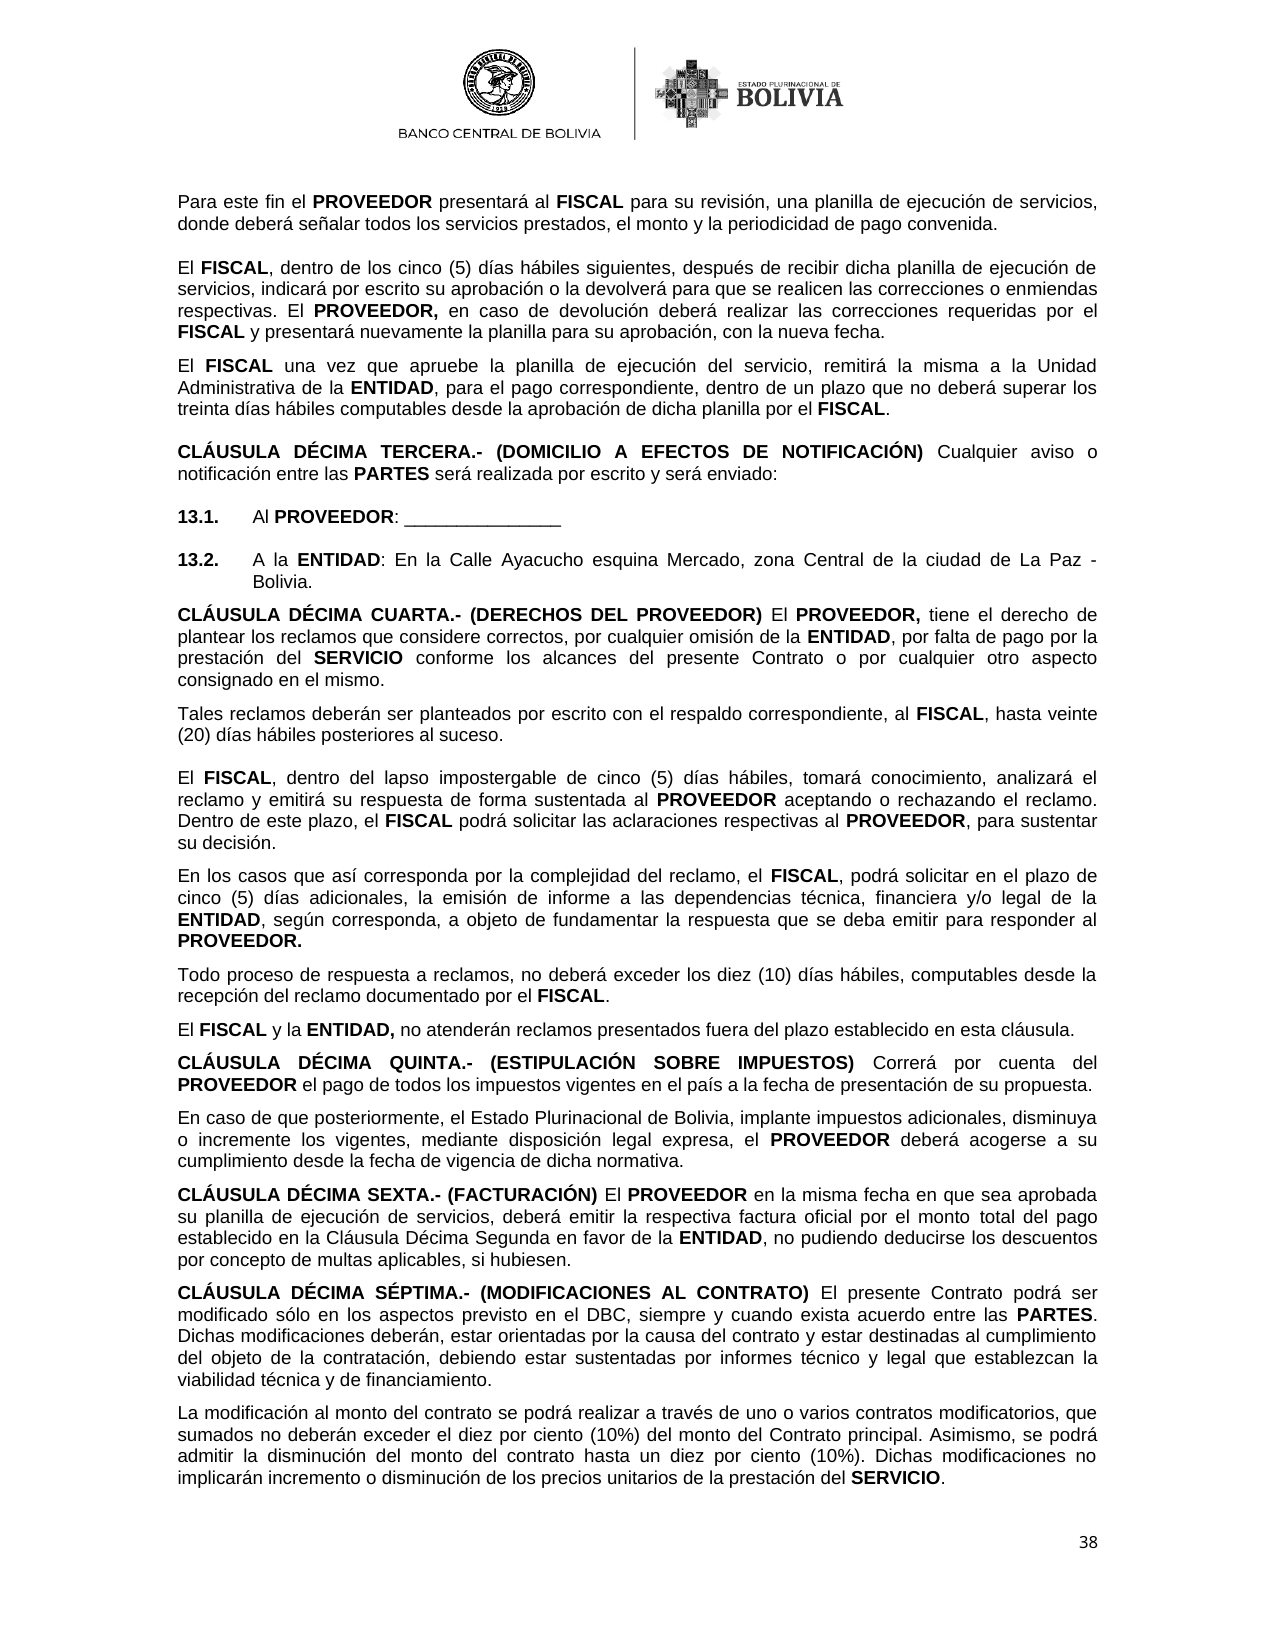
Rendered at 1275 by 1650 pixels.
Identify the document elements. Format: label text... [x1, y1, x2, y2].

text Todo proceso de respuesta a reclamos, no deberá exceder los diez (10) días hábiles, computables desde la recepción del reclamo documentado por el FISCAL. [177, 963, 1098, 1007]
text CLÁUSULA DÉCIMA CUARTA.- (DERECHOS DEL PROVEEDOR) El PROVEEDOR, tiene el derecho de plantear los reclamos que considere correctos, por cualquier omisión de la ENTIDAD, por falta de pago por la prestación del SERVICIO conforme los alcances del presente Contrato o por cualquier otro aspecto consignado en el mismo. [177, 604, 1098, 690]
list A la ENTIDAD: En la Calle Ayacucho esquina Mercado, zona Central de la ciudad de La Paz - Bolivia. [177, 549, 1098, 592]
text El FISCAL una vez que apruebe la planilla de ejecución del servicio, remitirá la misma a la Unidad Administrativa de la ENTIDAD, para el pago correspondiente, dentro de un plazo que no deberá superar los treinta días hábiles computables desde la aprobación de dicha planilla por el FISCAL. [177, 355, 1098, 419]
text CLÁUSULA DÉCIMA SÉPTIMA.- (MODIFICACIONES AL CONTRATO) El presente Contrato podrá ser modificado sólo en los aspectos previsto en el DBC, siempre y cuando exista acuerdo entre las PARTES. Dichas modificaciones deberán, estar orientadas por la causa del contrato y estar destinadas al cumplimiento del objeto de la contratación, debiendo estar sustentadas por informes técnico y legal que establezcan la viabilidad técnica y de financiamiento. [177, 1282, 1098, 1390]
list Al PROVEEDOR: _______________ [177, 506, 1098, 527]
text El FISCAL, dentro de los cinco (5) días hábiles siguientes, después de recibir dicha planilla de ejecución de servicios, indicará por escrito su aprobación o la devolverá para que se realicen las correcciones o enmiendas respectivas. El PROVEEDOR, en caso de devolución deberá realizar las correcciones requeridas por el FISCAL y presentará nuevamente la planilla para su aprobación, con la nueva fecha. [177, 257, 1098, 343]
text El FISCAL y la ENTIDAD, no atenderán reclamos presentados fuera del plazo establecido en esta cláusula. [177, 1018, 1098, 1040]
text En caso de que posteriormente, el Estado Plurinacional de Bolivia, implante impuestos adicionales, disminuya o incremente los vigentes, mediante disposición legal expresa, el PROVEEDOR deberá acogerse a su cumplimiento desde la fecha de vigencia de dicha normativa. [177, 1107, 1098, 1172]
text La modificación al monto del contrato se podrá realizar a través de uno o varios contratos modificatorios, que sumados no deberán exceder el diez por ciento (10%) del monto del Contrato principal. Asimismo, se podrá admitir la disminución del monto del contrato hasta un diez por ciento (10%). Dichas modificaciones no implicarán incremento o disminución de los precios unitarios de la prestación del SERVICIO. [177, 1402, 1098, 1488]
picture [177, 4, 1077, 186]
text CLÁUSULA DÉCIMA TERCERA.- (DOMICILIO A EFECTOS DE NOTIFICACIÓN) Cualquier aviso o notificación entre las PARTES será realizada por escrito y será enviado: [177, 441, 1098, 484]
text Tales reclamos deberán ser planteados por escrito con el respaldo correspondiente, al FISCAL, hasta veinte (20) días hábiles posteriores al suceso. [177, 702, 1098, 745]
text Para este fin el PROVEEDOR presentará al FISCAL para su revisión, una planilla de ejecución de servicios, donde deberá señalar todos los servicios prestados, el monto y la periodicidad de pago convenida. [177, 148, 1098, 234]
text CLÁUSULA DÉCIMA SEXTA.- (FACTURACIÓN) El PROVEEDOR en la misma fecha en que sea aprobada su planilla de ejecución de servicios, deberá emitir la respectiva factura oficial por el monto total del pago establecido en la Cláusula Décima Segunda en favor de la ENTIDAD, no pudiendo deducirse los descuentos por concepto de multas aplicables, si hubiesen. [177, 1184, 1098, 1270]
text En los casos que así corresponda por la complejidad del reclamo, el FISCAL, podrá solicitar en el plazo de cinco (5) días adicionales, la emisión de informe a las dependencias técnica, financiera y/o legal de la ENTIDAD, según corresponda, a objeto de fundamentar la respuesta que se deba emitir para responder al PROVEEDOR. [177, 865, 1098, 951]
text El FISCAL, dentro del lapso impostergable de cinco (5) días hábiles, tomará conocimiento, analizará el reclamo y emitirá su respuesta de forma sustentada al PROVEEDOR aceptando o rechazando el reclamo. Dentro de este plazo, el FISCAL podrá solicitar las aclaraciones respectivas al PROVEEDOR, para sustentar su decisión. [177, 767, 1098, 853]
text CLÁUSULA DÉCIMA QUINTA.- (ESTIPULACIÓN SOBRE IMPUESTOS) Correrá por cuenta del PROVEEDOR el pago de todos los impuestos vigentes en el país a la fecha de presentación de su propuesta. [177, 1052, 1098, 1095]
